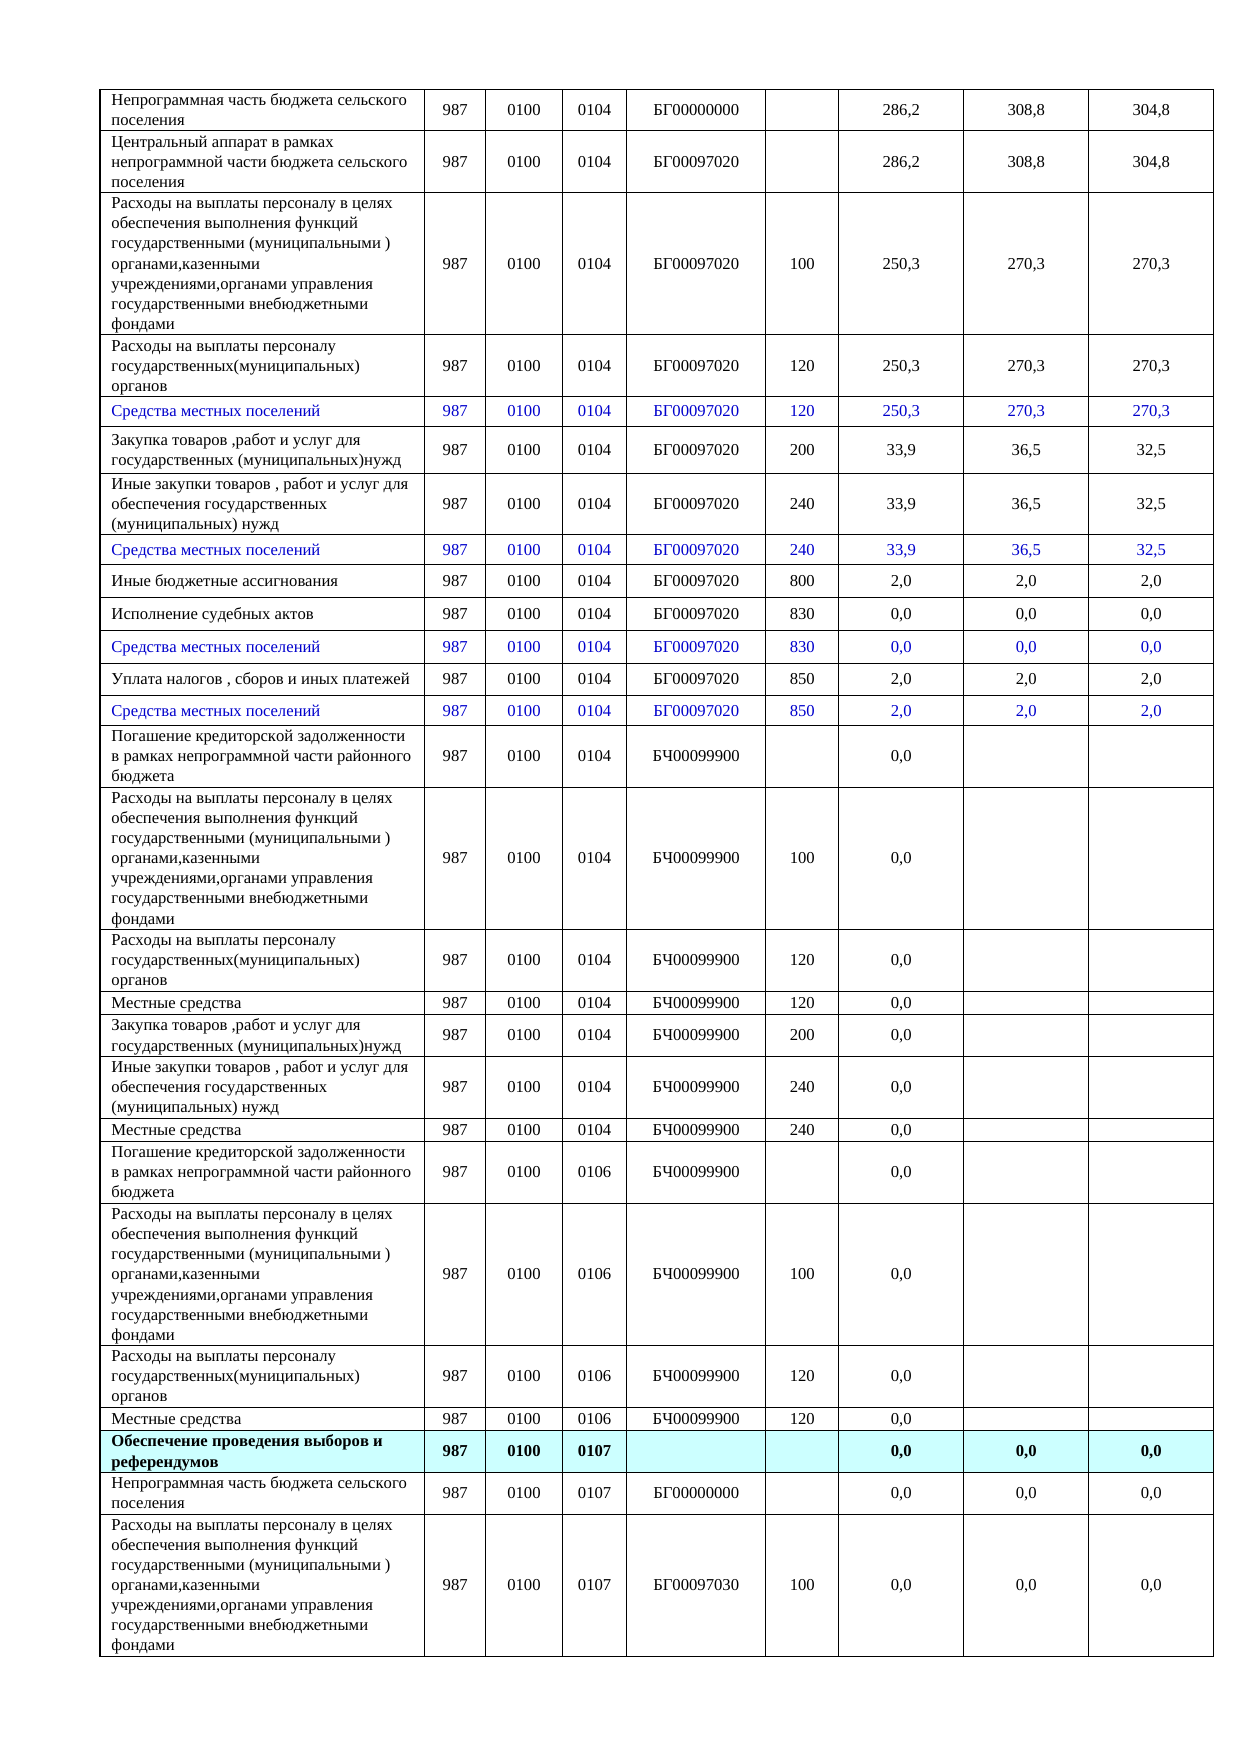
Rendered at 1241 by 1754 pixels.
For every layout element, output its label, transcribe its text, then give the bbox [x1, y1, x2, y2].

table_cell 32,5 [1089, 474, 1213, 534]
table_cell 0106 [563, 1204, 626, 1345]
table_cell [1089, 1057, 1213, 1118]
table_cell 270,3 [964, 335, 1088, 396]
table_cell 0100 [486, 696, 562, 725]
table_cell БЧ00099900 [627, 930, 765, 991]
table_cell 987 [425, 535, 485, 564]
table_cell 250,3 [839, 335, 963, 396]
table_cell [964, 930, 1088, 991]
table_cell 0104 [563, 726, 626, 787]
table_cell 0104 [563, 788, 626, 929]
table_cell 0,0 [839, 1204, 963, 1345]
table_cell 0,0 [1089, 598, 1213, 630]
table_cell Центральный аппарат в рамках непрограммной части бюджета сельского поселения [101, 131, 424, 192]
table_cell 987 [425, 930, 485, 991]
table_cell 0100 [486, 535, 562, 564]
table_cell 0106 [563, 1142, 626, 1203]
table_cell 987 [425, 427, 485, 473]
table_cell 0100 [486, 664, 562, 695]
table_cell Расходы на выплаты персоналу в целях обеспечения выполнения функций государственными (муниципальными ) органами,казенными учреждениями,органами управления государственными внебюджетными фондами [101, 788, 424, 929]
table_cell 0104 [563, 930, 626, 991]
table_cell [1089, 930, 1213, 991]
table_cell БГ00097020 [627, 193, 765, 334]
table_cell БГ00097030 [627, 1515, 765, 1656]
table_cell 36,5 [964, 474, 1088, 534]
table_cell [766, 90, 838, 130]
table_cell Исполнение судебных актов [101, 598, 424, 630]
table_cell 33,9 [839, 427, 963, 473]
table_cell 120 [766, 397, 838, 426]
table_cell 250,3 [839, 397, 963, 426]
table_cell 0100 [486, 1015, 562, 1056]
table_cell 240 [766, 1119, 838, 1141]
table_cell 987 [425, 474, 485, 534]
table_cell 33,9 [839, 535, 963, 564]
table_cell 270,3 [964, 397, 1088, 426]
table_cell 0,0 [839, 930, 963, 991]
table_cell 0104 [563, 193, 626, 334]
table_cell 100 [766, 193, 838, 334]
table_cell 0100 [486, 930, 562, 991]
table_cell 32,5 [1089, 427, 1213, 473]
table_cell 0100 [486, 631, 562, 662]
table_cell 850 [766, 664, 838, 695]
table_cell 0100 [486, 1431, 562, 1472]
table_cell 987 [425, 1204, 485, 1345]
table_cell БГ00097020 [627, 565, 765, 597]
table_cell 0100 [486, 1142, 562, 1203]
table_cell Иные бюджетные ассигнования [101, 565, 424, 597]
table_cell Обеспечение проведения выборов и референдумов [101, 1431, 424, 1472]
table_cell 0104 [563, 1015, 626, 1056]
table_cell 0104 [563, 992, 626, 1014]
table_cell Уплата налогов , сборов и иных платежей [101, 664, 424, 695]
table_cell 250,3 [839, 193, 963, 334]
table_cell 0100 [486, 1204, 562, 1345]
table_cell 987 [425, 1142, 485, 1203]
table_cell 0100 [486, 90, 562, 130]
table_cell 0,0 [1089, 631, 1213, 662]
table_cell БЧ00099900 [627, 1346, 765, 1407]
table_cell БЧ00099900 [627, 788, 765, 929]
table_cell [964, 726, 1088, 787]
table_cell 0,0 [839, 1515, 963, 1656]
table_cell 0,0 [839, 788, 963, 929]
table_cell [964, 1408, 1088, 1430]
table_cell Непрограммная часть бюджета сельского поселения [101, 90, 424, 130]
table_cell Погашение кредиторской задолженности в рамках непрограммной части районного бюджета [101, 726, 424, 787]
table_cell 0,0 [839, 726, 963, 787]
table_cell [766, 1473, 838, 1513]
table_cell 0100 [486, 427, 562, 473]
table_cell 2,0 [1089, 696, 1213, 725]
table_cell 0,0 [839, 598, 963, 630]
table_cell 100 [766, 1515, 838, 1656]
table_cell 0104 [563, 664, 626, 695]
table_cell 0104 [563, 631, 626, 662]
table_cell 987 [425, 1515, 485, 1656]
table_cell 0100 [486, 193, 562, 334]
table_cell [964, 1057, 1088, 1118]
table_cell [1089, 788, 1213, 929]
table_cell БЧ00099900 [627, 1119, 765, 1141]
table_cell 0100 [486, 474, 562, 534]
table_cell [1089, 1119, 1213, 1141]
table_cell Закупка товаров ,работ и услуг для государственных (муниципальных)нужд [101, 427, 424, 473]
table_cell Закупка товаров ,работ и услуг для государственных (муниципальных)нужд [101, 1015, 424, 1056]
table_cell 0100 [486, 1057, 562, 1118]
table_cell 200 [766, 1015, 838, 1056]
table_cell 240 [766, 474, 838, 534]
table_cell 0,0 [839, 1431, 963, 1472]
table_cell 0,0 [964, 631, 1088, 662]
table_cell 240 [766, 1057, 838, 1118]
table_cell 308,8 [964, 90, 1088, 130]
table_cell 2,0 [1089, 565, 1213, 597]
table_cell [1089, 1204, 1213, 1345]
table_cell БЧ00099900 [627, 1142, 765, 1203]
table_cell 100 [766, 788, 838, 929]
table_cell 987 [425, 1119, 485, 1141]
table_cell 987 [425, 1431, 485, 1472]
table_cell Средства местных поселений [101, 631, 424, 662]
table_cell 987 [425, 788, 485, 929]
table_cell [964, 992, 1088, 1014]
table_cell [766, 1431, 838, 1472]
table_cell 120 [766, 1408, 838, 1430]
table_cell 0104 [563, 427, 626, 473]
table_cell 987 [425, 1473, 485, 1513]
table_cell 987 [425, 131, 485, 192]
table_cell Местные средства [101, 1408, 424, 1430]
table_cell 0100 [486, 1119, 562, 1141]
table_cell 987 [425, 598, 485, 630]
table_cell 987 [425, 90, 485, 130]
table_cell 0,0 [839, 1057, 963, 1118]
table_cell Средства местных поселений [101, 397, 424, 426]
table_cell 987 [425, 1015, 485, 1056]
table_cell 830 [766, 598, 838, 630]
table_cell 36,5 [964, 535, 1088, 564]
table_cell 2,0 [964, 565, 1088, 597]
table_cell 0,0 [839, 1408, 963, 1430]
table_cell БГ00097020 [627, 335, 765, 396]
table_cell [766, 726, 838, 787]
table_cell 987 [425, 335, 485, 396]
table_cell 270,3 [964, 193, 1088, 334]
table_cell 0104 [563, 696, 626, 725]
table_cell 0,0 [839, 631, 963, 662]
table_cell [766, 1142, 838, 1203]
table_cell 0,0 [1089, 1515, 1213, 1656]
table_cell 0104 [563, 131, 626, 192]
table_cell 0104 [563, 335, 626, 396]
table_cell 36,5 [964, 427, 1088, 473]
table_cell 0100 [486, 1515, 562, 1656]
table_cell Погашение кредиторской задолженности в рамках непрограммной части районного бюджета [101, 1142, 424, 1203]
table_cell Расходы на выплаты персоналу в целях обеспечения выполнения функций государственными (муниципальными ) органами,казенными учреждениями,органами управления государственными внебюджетными фондами [101, 1515, 424, 1656]
table_cell Средства местных поселений [101, 535, 424, 564]
table_cell 0100 [486, 1408, 562, 1430]
table_cell Непрограммная часть бюджета сельского поселения [101, 1473, 424, 1513]
table_cell 0,0 [1089, 1473, 1213, 1513]
table_cell БГ00097020 [627, 397, 765, 426]
table_cell 0106 [563, 1346, 626, 1407]
table_cell Расходы на выплаты персоналу в целях обеспечения выполнения функций государственными (муниципальными ) органами,казенными учреждениями,органами управления государственными внебюджетными фондами [101, 193, 424, 334]
table_cell 0,0 [1089, 1431, 1213, 1472]
table_cell 0100 [486, 1346, 562, 1407]
table_cell 2,0 [839, 565, 963, 597]
table_cell [964, 1204, 1088, 1345]
table_cell 0100 [486, 598, 562, 630]
table_cell 0107 [563, 1473, 626, 1513]
table_cell 120 [766, 992, 838, 1014]
table_cell 100 [766, 1204, 838, 1345]
table_cell 120 [766, 335, 838, 396]
table_cell БГ00097020 [627, 696, 765, 725]
table_cell [1089, 1015, 1213, 1056]
table_cell 0104 [563, 397, 626, 426]
table_cell БГ00097020 [627, 664, 765, 695]
table_cell 987 [425, 1346, 485, 1407]
table_cell 0,0 [839, 1142, 963, 1203]
table_cell [1089, 1346, 1213, 1407]
table_cell 0107 [563, 1515, 626, 1656]
table_cell 2,0 [964, 664, 1088, 695]
table_cell 2,0 [964, 696, 1088, 725]
table_cell 240 [766, 535, 838, 564]
table_cell 0104 [563, 90, 626, 130]
table_cell [1089, 1142, 1213, 1203]
table_cell 987 [425, 1408, 485, 1430]
table_cell 2,0 [839, 696, 963, 725]
table_cell [964, 1119, 1088, 1141]
table_cell 987 [425, 193, 485, 334]
table_cell 286,2 [839, 90, 963, 130]
table_cell 0100 [486, 726, 562, 787]
table_cell 0100 [486, 788, 562, 929]
table_cell БЧ00099900 [627, 726, 765, 787]
table_cell 987 [425, 631, 485, 662]
table_cell БЧ00099900 [627, 1015, 765, 1056]
table_cell 270,3 [1089, 397, 1213, 426]
table_cell 0,0 [964, 1473, 1088, 1513]
table_cell 0100 [486, 992, 562, 1014]
table_cell БГ00097020 [627, 131, 765, 192]
table_cell 0100 [486, 565, 562, 597]
table_cell 0,0 [839, 1473, 963, 1513]
table_cell [627, 1431, 765, 1472]
table_cell 850 [766, 696, 838, 725]
table_cell Расходы на выплаты персоналу государственных(муниципальных) органов [101, 335, 424, 396]
table_cell [1089, 992, 1213, 1014]
table_cell 987 [425, 565, 485, 597]
table_cell 0106 [563, 1408, 626, 1430]
table_cell [964, 1346, 1088, 1407]
table_cell 0100 [486, 397, 562, 426]
table_cell Местные средства [101, 992, 424, 1014]
table_cell 33,9 [839, 474, 963, 534]
table_cell БЧ00099900 [627, 992, 765, 1014]
table_cell 0104 [563, 565, 626, 597]
table_cell Расходы на выплаты персоналу в целях обеспечения выполнения функций государственными (муниципальными ) органами,казенными учреждениями,органами управления государственными внебюджетными фондами [101, 1204, 424, 1345]
table_cell Местные средства [101, 1119, 424, 1141]
table_cell Средства местных поселений [101, 696, 424, 725]
table_cell БГ00097020 [627, 598, 765, 630]
table_cell 987 [425, 1057, 485, 1118]
table_cell 987 [425, 992, 485, 1014]
table_cell 0,0 [964, 1431, 1088, 1472]
table_cell Иные закупки товаров , работ и услуг для обеспечения государственных (муниципальных) нужд [101, 474, 424, 534]
table_cell БГ00097020 [627, 427, 765, 473]
table_cell 987 [425, 726, 485, 787]
table_cell 0100 [486, 131, 562, 192]
table_cell 0100 [486, 335, 562, 396]
table_cell 120 [766, 930, 838, 991]
table_cell 32,5 [1089, 535, 1213, 564]
table_cell 800 [766, 565, 838, 597]
table_cell БЧ00099900 [627, 1057, 765, 1118]
table_cell [766, 131, 838, 192]
table_cell [964, 788, 1088, 929]
table_cell Иные закупки товаров , работ и услуг для обеспечения государственных (муниципальных) нужд [101, 1057, 424, 1118]
table_cell 0,0 [964, 1515, 1088, 1656]
table_cell 0107 [563, 1431, 626, 1472]
table_cell 0104 [563, 474, 626, 534]
table_cell Расходы на выплаты персоналу государственных(муниципальных) органов [101, 1346, 424, 1407]
table_cell 0104 [563, 598, 626, 630]
table_cell 987 [425, 664, 485, 695]
table_cell 0104 [563, 1057, 626, 1118]
table_cell [964, 1015, 1088, 1056]
table_cell 987 [425, 397, 485, 426]
table_cell 286,2 [839, 131, 963, 192]
table_cell БГ00000000 [627, 90, 765, 130]
table_cell 304,8 [1089, 131, 1213, 192]
table_cell 0100 [486, 1473, 562, 1513]
table_cell БГ00097020 [627, 631, 765, 662]
table_cell [964, 1142, 1088, 1203]
table_cell 2,0 [839, 664, 963, 695]
table_cell БЧ00099900 [627, 1408, 765, 1430]
table_cell БЧ00099900 [627, 1204, 765, 1345]
table_cell 200 [766, 427, 838, 473]
table_cell 2,0 [1089, 664, 1213, 695]
table_cell 0,0 [839, 992, 963, 1014]
table_cell 0,0 [839, 1015, 963, 1056]
table_cell БГ00000000 [627, 1473, 765, 1513]
table_cell Расходы на выплаты персоналу государственных(муниципальных) органов [101, 930, 424, 991]
table_cell 0104 [563, 1119, 626, 1141]
table_cell 304,8 [1089, 90, 1213, 130]
table_cell 120 [766, 1346, 838, 1407]
table_cell БГ00097020 [627, 474, 765, 534]
table_cell 270,3 [1089, 335, 1213, 396]
table_cell 0,0 [839, 1346, 963, 1407]
table_cell 0,0 [839, 1119, 963, 1141]
table_cell [1089, 1408, 1213, 1430]
table_cell 270,3 [1089, 193, 1213, 334]
table_cell 0104 [563, 535, 626, 564]
table_cell 830 [766, 631, 838, 662]
table_cell 0,0 [964, 598, 1088, 630]
table_cell 308,8 [964, 131, 1088, 192]
table_cell БГ00097020 [627, 535, 765, 564]
table_cell [1089, 726, 1213, 787]
table_cell 987 [425, 696, 485, 725]
